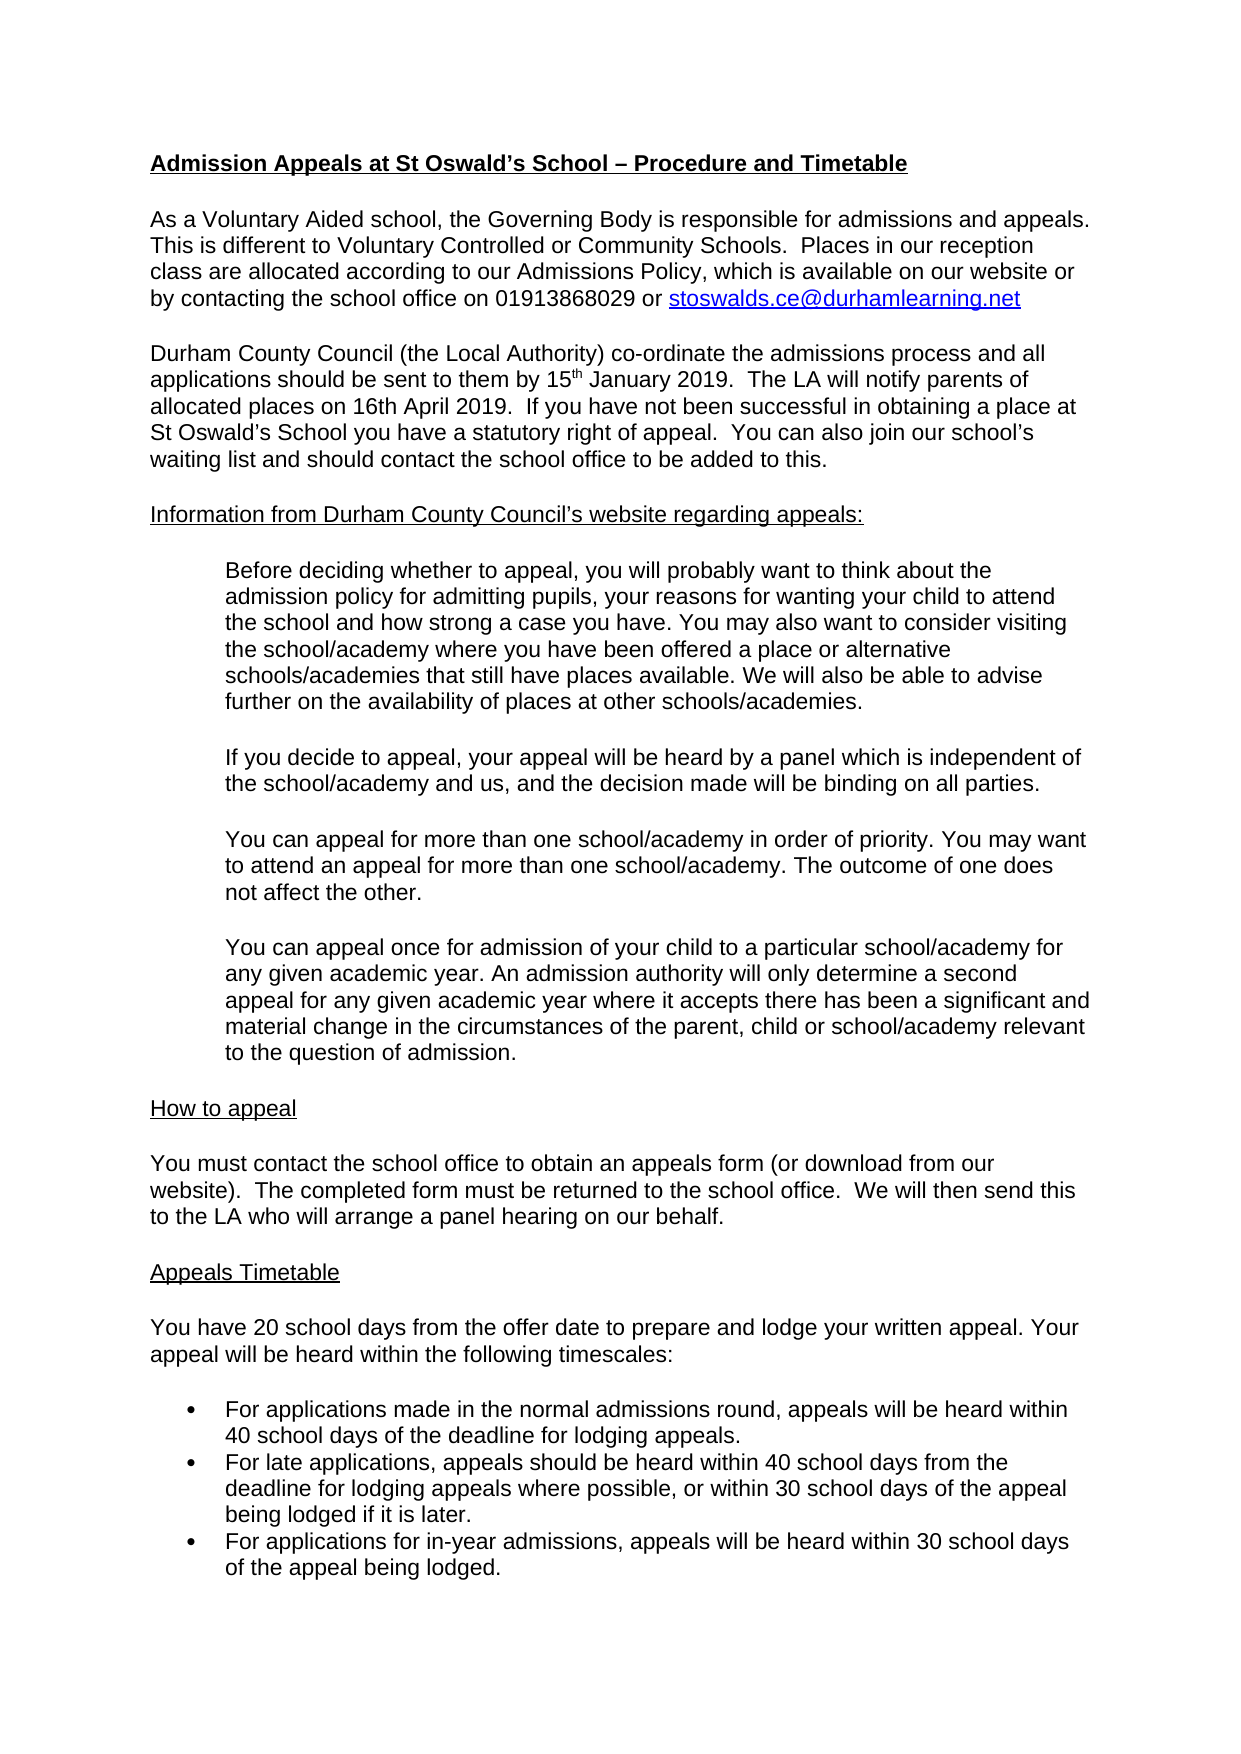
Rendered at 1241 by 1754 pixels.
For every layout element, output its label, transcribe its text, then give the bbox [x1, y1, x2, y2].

text Information from Durham County Council’s website regarding appeals: [150, 501, 1090, 527]
text You can appeal once for admission of your child to a particular school/academy for any given academic year. An admission authority will only determine a second appeal for any given academic year where it accepts there has been a significant and material change in the circumstances of the parent, child or school/academy relevant to the question of admission. [225, 934, 1090, 1066]
text Admission Appeals at St Oswald’s School – Procedure and Timetable [150, 150, 1090, 176]
list For late applications, appeals should be heard within 40 school days from the deadline for lodging appeals where possible, or within 30 school days of the appeal being lodged if it is later. [187, 1449, 1090, 1528]
list For applications for in-year admissions, appeals will be heard within 30 school days of the appeal being lodged. [187, 1528, 1090, 1581]
list For applications made in the normal admissions round, appeals will be heard within 40 school days of the deadline for lodging appeals. [187, 1396, 1090, 1449]
text Durham County Council (the Local Authority) co-ordinate the admissions process and all applications should be sent to them by 15th January 2019. The LA will notify parents of allocated places on 16th April 2019. If you have not been successful in obtaining a place at St Oswald’s School you have a statutory right of appeal. You can also join our school’s waiting list and should contact the school office to be added to this. [150, 340, 1090, 472]
text Appeals Timetable [150, 1259, 1090, 1285]
text As a Voluntary Aided school, the Governing Body is responsible for admissions and appeals. This is different to Voluntary Controlled or Community Schools. Places in our reception class are allocated according to our Admissions Policy, which is available on our website or by contacting the school office on 01913868029 or stoswalds.ce@durhamlearning.net [150, 206, 1090, 311]
text If you decide to appeal, your appeal will be heard by a panel which is independent of the school/academy and us, and the decision made will be binding on all parties. [225, 744, 1090, 797]
text You can appeal for more than one school/academy in order of priority. You may want to attend an appeal for more than one school/academy. The outcome of one does not affect the other. [225, 826, 1090, 905]
text You must contact the school office to obtain an appeals form (or download from our website). The completed form must be returned to the school office. We will then send this to the LA who will arrange a panel hearing on our behalf. [150, 1150, 1090, 1229]
text You have 20 school days from the offer date to prepare and lodge your written appeal. Your appeal will be heard within the following timescales: [150, 1314, 1090, 1367]
text How to appeal [150, 1095, 1090, 1121]
text Before deciding whether to appeal, you will probably want to think about the admission policy for admitting pupils, your reasons for wanting your child to attend the school and how strong a case you have. You may also want to consider visiting the school/academy where you have been offered a place or alternative schools/academies that still have places available. We will also be able to advise further on the availability of places at other schools/academies. [225, 557, 1090, 715]
